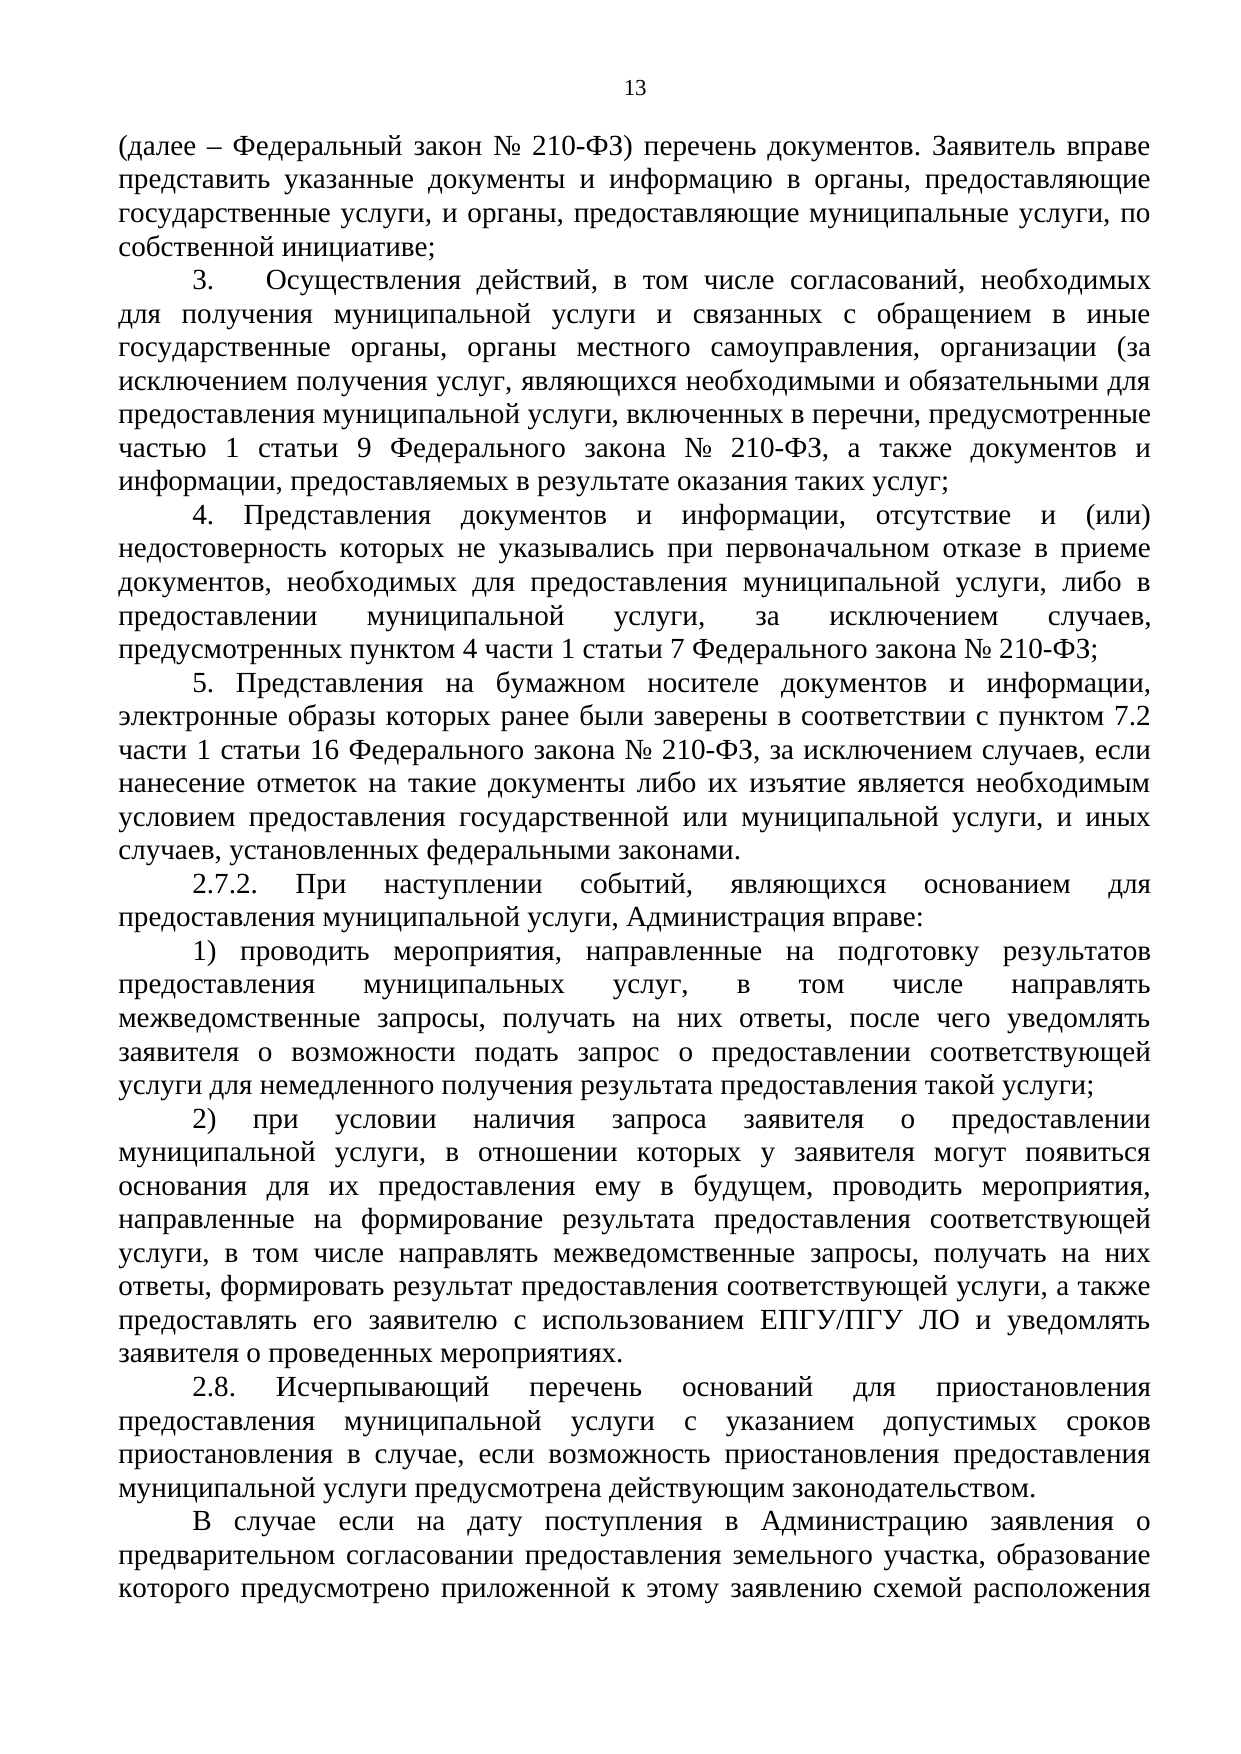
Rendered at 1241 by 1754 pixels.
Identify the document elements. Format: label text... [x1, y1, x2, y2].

text 2) при условии наличия запроса заявителя о предоставлении муниципальной услуги, в отношении которых у заявителя могут появиться основания для их предоставления ему в будущем, проводить мероприятия, направленные на формирование результата предоставления соответствующей услуги, в том числе направлять межведомственные запросы, получать на них ответы, формировать результат предоставления соответствующей услуги, а также предоставлять его заявителю с использованием ЕПГУ/ПГУ ЛО и уведомлять заявителя о проведенных мероприятиях. [118, 1101, 1152, 1369]
text 2.8. Исчерпывающий перечень оснований для приостановления предоставления муниципальной услуги с указанием допустимых сроков приостановления в случае, если возможность приостановления предоставления муниципальной услуги предусмотрена действующим законодательством. [118, 1369, 1152, 1503]
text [118, 128, 1152, 262]
text 4. Представления документов и информации, отсутствие и (или) недостоверность которых не указывались при первоначальном отказе в приеме документов, необходимых для предоставления муниципальной услуги, либо в предоставлении муниципальной услуги, за исключением случаев, предусмотренных пунктом 4 части 1 статьи 7 Федерального закона № 210-ФЗ; [118, 497, 1152, 665]
text 5. Представления на бумажном носителе документов и информации, электронные образы которых ранее были заверены в соответствии с пунктом 7.2 части 1 статьи 16 Федерального закона № 210-ФЗ, за исключением случаев, если нанесение отметок на такие документы либо их изъятие является необходимым условием предоставления государственной или муниципальной услуги, и иных случаев, установленных федеральными законами. [118, 665, 1152, 866]
text 1) проводить мероприятия, направленные на подготовку результатов предоставления муниципальных услуг, в том числе направлять межведомственные запросы, получать на них ответы, после чего уведомлять заявителя о возможности подать запрос о предоставлении соответствующей услуги для немедленного получения результата предоставления такой услуги; [118, 933, 1152, 1101]
text 2.7.2. При наступлении событий, являющихся основанием для предоставления муниципальной услуги, Администрация вправе: [118, 866, 1152, 933]
text 3. Осуществления действий, в том числе согласований, необходимых для получения муниципальной услуги и связанных с обращением в иные государственные органы, органы местного самоуправления, организации (за исключением получения услуг, являющихся необходимыми и обязательными для предоставления муниципальной услуги, включенных в перечни, предусмотренные частью 1 статьи 9 Федерального закона № 210-ФЗ, а также документов и информации, предоставляемых в результате оказания таких услуг; [118, 262, 1152, 497]
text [118, 1503, 1152, 1604]
